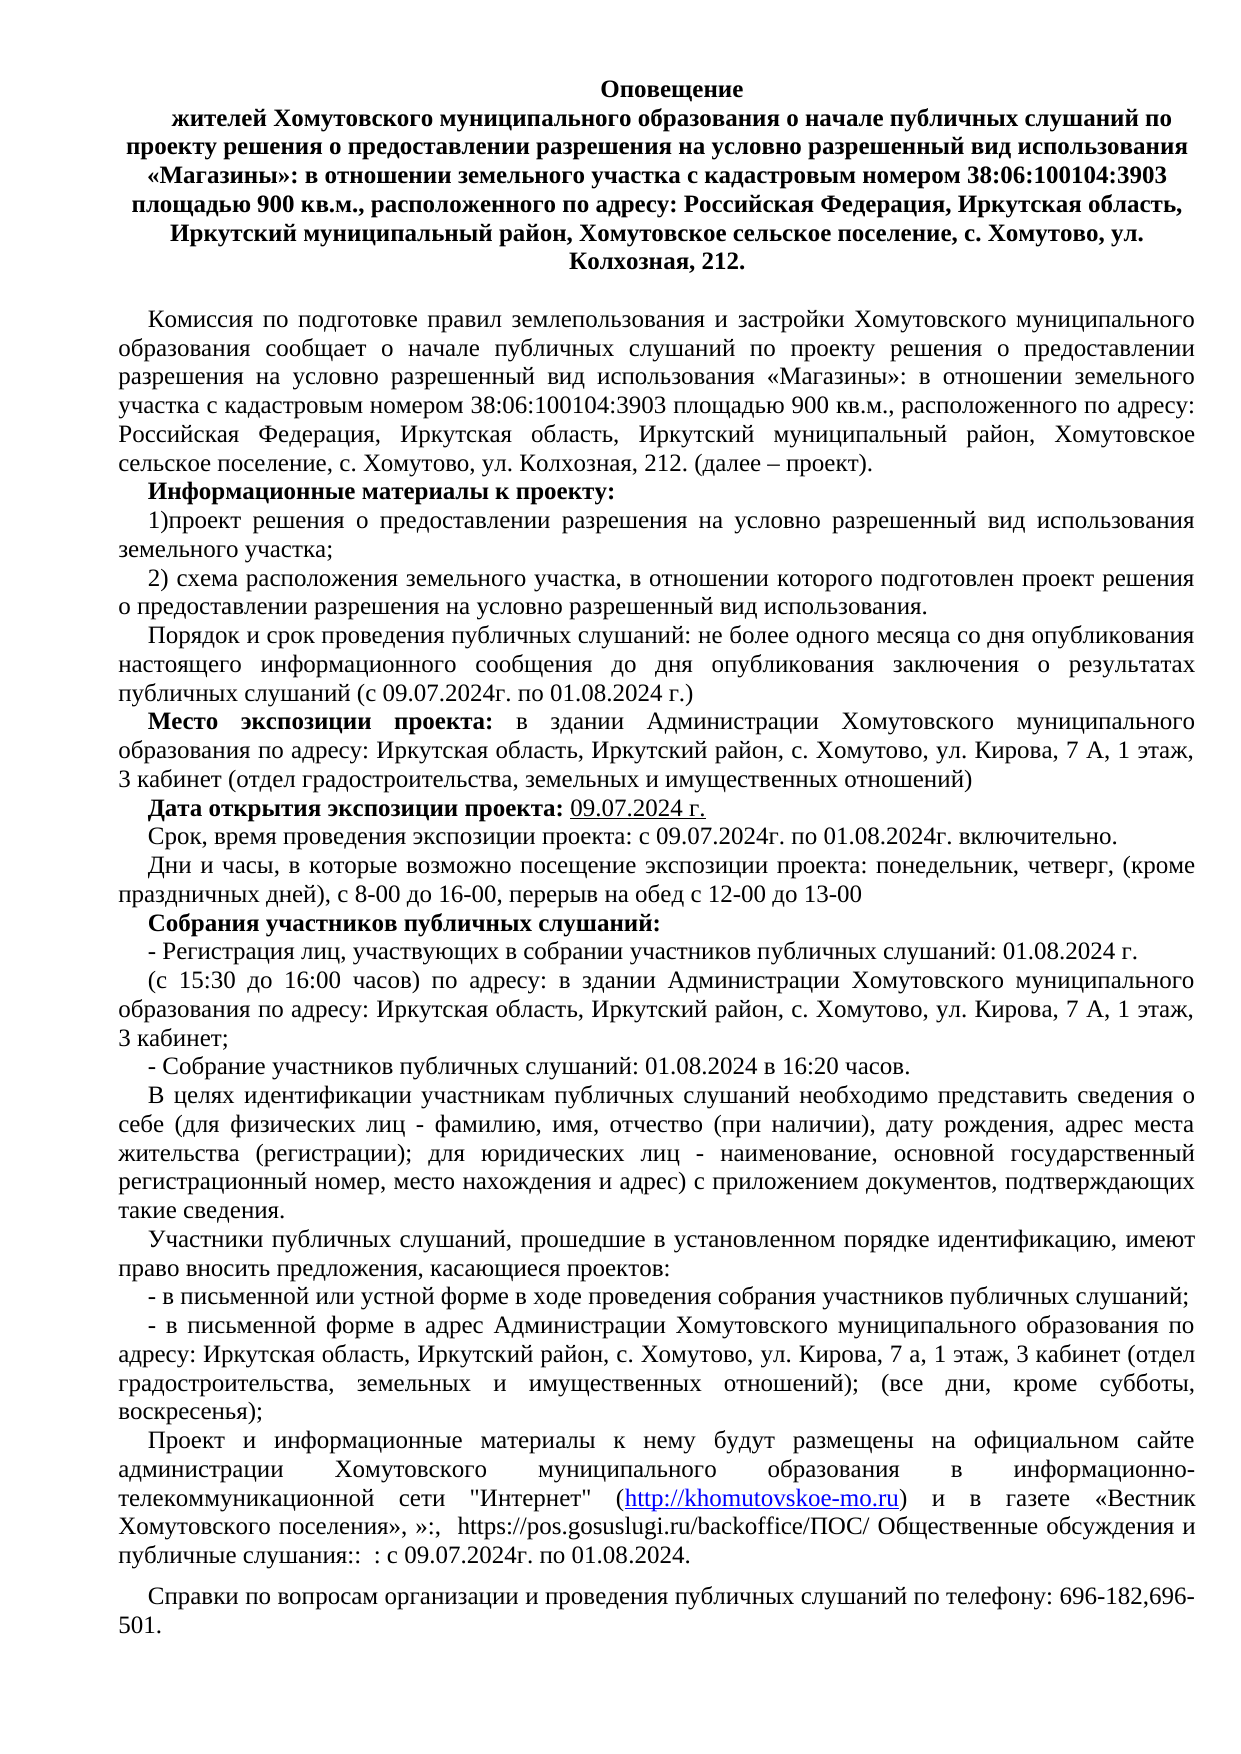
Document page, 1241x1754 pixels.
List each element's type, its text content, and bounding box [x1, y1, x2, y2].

text жителей Хомутовского муниципального образования о начале публичных слушаний по проекту решения о предоставлении разрешения на условно разрешенный вид использования «Магазины»: в отношении земельного участка с кадастровым номером 38:06:100104:3903 площадью 900 кв.м., расположенного по адресу: Российская Федерация, Иркутская область, Иркутский муниципальный район, Хомутовское сельское поселение, с. Хомутово, ул. Колхозная, 212. [118, 103, 1196, 275]
text - Собрание участников публичных слушаний: 01.08.2024 в 16:20 часов. [118, 1051, 1196, 1080]
text - в письменной форме в адрес Администрации Хомутовского муниципального образования по адресу: Иркутская область, Иркутский район, с. Хомутово, ул. Кирова, 7 а, 1 этаж, 3 кабинет (отдел градостроительства, земельных и имущественных отношений); (все дни, кроме субботы, воскресенья); [118, 1310, 1196, 1425]
text Участники публичных слушаний, прошедшие в установленном порядке идентификацию, имеют право вносить предложения, касающиеся проектов: [118, 1224, 1196, 1281]
text Место экспозиции проекта: в здании Администрации Хомутовского муниципального образования по адресу: Иркутская область, Иркутский район, с. Хомутово, ул. Кирова, 7 А, 1 этаж, 3 кабинет (отдел градостроительства, земельных и имущественных отношений) [118, 706, 1196, 793]
text - Регистрация лиц, участвующих в собрании участников публичных слушаний: 01.08.2024 г. [118, 936, 1196, 965]
text В целях идентификации участникам публичных слушаний необходимо представить сведения о себе (для физических лиц - фамилию, имя, отчество (при наличии), дату рождения, адрес места жительства (регистрации); для юридических лиц - наименование, основной государственный регистрационный номер, место нахождения и адрес) с приложением документов, подтверждающих такие сведения. [118, 1080, 1196, 1224]
text Срок, время проведения экспозиции проекта: с 09.07.2024г. по 01.08.2024г. включительно. [118, 821, 1196, 850]
text 1)проект решения о предоставлении разрешения на условно разрешенный вид использования земельного участка; [118, 505, 1196, 563]
text Информационные материалы к проекту: [118, 476, 1196, 505]
text (с 15:30 до 16:00 часов) по адресу: в здании Администрации Хомутовского муниципального образования по адресу: Иркутская область, Иркутский район, с. Хомутово, ул. Кирова, 7 А, 1 этаж, 3 кабинет; [118, 965, 1196, 1051]
text Справки по вопросам организации и проведения публичных слушаний по телефону: 696-182,696-501. [118, 1581, 1196, 1639]
text - в письменной или устной форме в ходе проведения собрания участников публичных слушаний; [118, 1281, 1196, 1310]
text Дата открытия экспозиции проекта: 09.07.2024 г. [118, 793, 1196, 821]
text Собрания участников публичных слушаний: [118, 908, 1196, 936]
text Порядок и срок проведения публичных слушаний: не более одного месяца со дня опубликования настоящего информационного сообщения до дня опубликования заключения о результатах публичных слушаний (с 09.07.2024г. по 01.08.2024 г.) [118, 620, 1196, 706]
text Комиссия по подготовке правил землепользования и застройки Хомутовского муниципального образования сообщает о начале публичных слушаний по проекту решения о предоставлении разрешения на условно разрешенный вид использования «Магазины»: в отношении земельного участка с кадастровым номером 38:06:100104:3903 площадью 900 кв.м., расположенного по адресу: Российская Федерация, Иркутская область, Иркутский муниципальный район, Хомутовское сельское поселение, с. Хомутово, ул. Колхозная, 212. (далее – проект). [118, 304, 1196, 476]
text Дни и часы, в которые возможно посещение экспозиции проекта: понедельник, четверг, (кроме праздничных дней), с 8-00 до 16-00, перерыв на обед с 12-00 до 13-00 [118, 850, 1196, 908]
text Оповещение [118, 74, 1196, 103]
text 2) схема расположения земельного участка, в отношении которого подготовлен проект решения о предоставлении разрешения на условно разрешенный вид использования. [118, 563, 1196, 620]
text Проект и информационные материалы к нему будут размещены на официальном сайте администрации Хомутовского муниципального образования в информационно-телекоммуникационной сети "Интернет" (http://khomutovskoe-mo.ru) и в газете «Вестник Хомутовского поселения», »:, https://pos.gosuslugi.ru/backoffice/ПОС/ Общественные обсуждения и публичные слушания:: : с 09.07.2024г. по 01.08.2024. [118, 1425, 1196, 1569]
